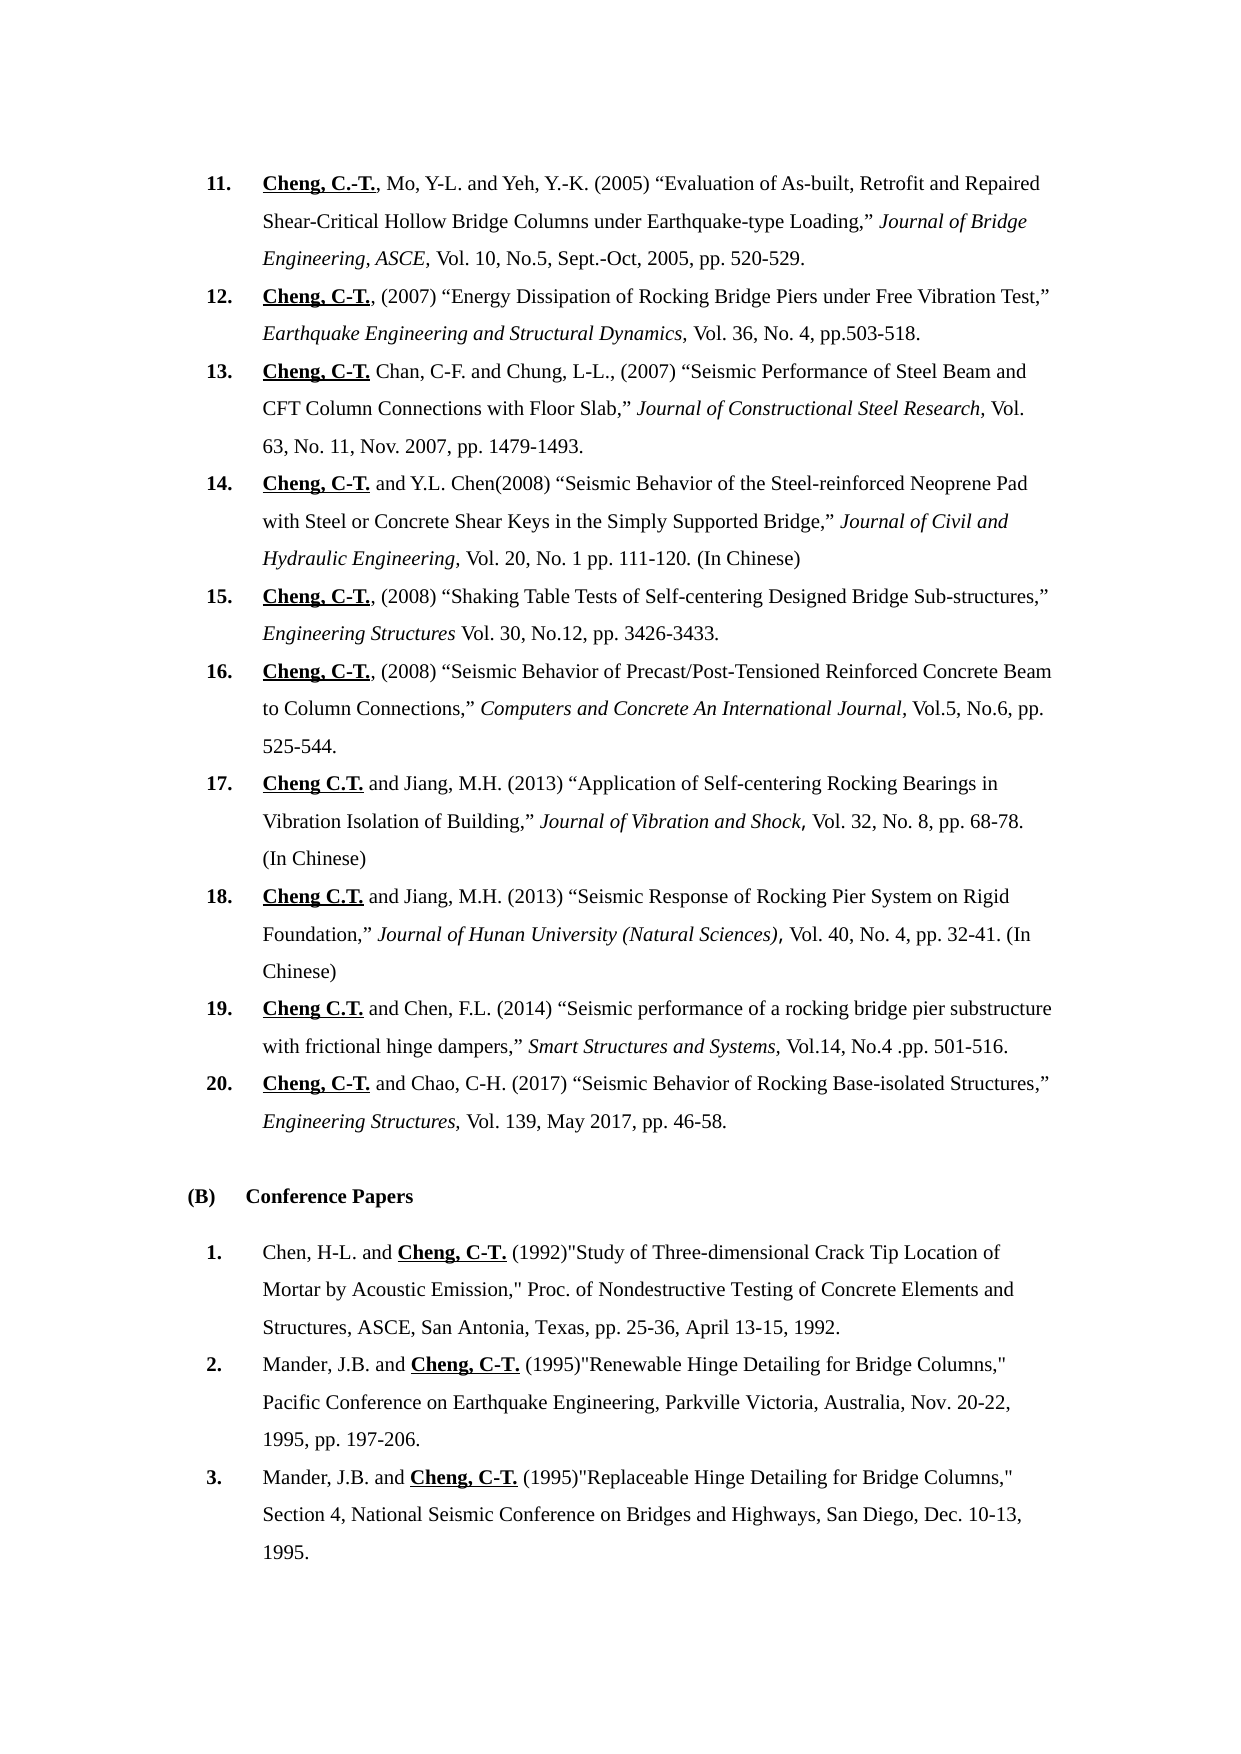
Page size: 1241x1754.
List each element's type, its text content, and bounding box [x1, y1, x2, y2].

list Mander, J.B. and Cheng, C-T. (1995)"Renewable Hinge Detailing for Bridge Columns," Pacific Conference on Earthquake Engineering, Parkville Victoria, Australia, Nov. 20-22, 1995, pp. 197-206. [206, 1346, 1053, 1458]
list Cheng C.T. and Jiang, M.H. (2013) “Seismic Response of Rocking Pier System on Rigid Foundation,” Journal of Hunan University (Natural Sciences), Vol. 40, No. 4, pp. 32-41. (In Chinese) [206, 877, 1053, 989]
list Cheng, C.-T., Mo, Y-L. and Yeh, Y.-K. (2005) “Evaluation of As-built, Retrofit and Repaired Shear-Critical Hollow Bridge Columns under Earthquake-type Loading,” Journal of Bridge Engineering, ASCE, Vol. 10, No.5, Sept.-Oct, 2005, pp. 520-529. [206, 164, 1053, 277]
list Cheng, C-T. Chan, C-F. and Chung, L-L., (2007) “Seismic Performance of Steel Beam and CFT Column Connections with Floor Slab,” Journal of Constructional Steel Research, Vol. 63, No. 11, Nov. 2007, pp. 1479-1493. [206, 352, 1053, 464]
list Mander, J.B. and Cheng, C-T. (1995)"Replaceable Hinge Detailing for Bridge Columns," Section 4, National Seismic Conference on Bridges and Highways, San Diego, Dec. 10-13, 1995. [206, 1458, 1053, 1571]
list Conference Papers [187, 1177, 1053, 1214]
list Cheng, C-T., (2008) “Seismic Behavior of Precast/Post-Tensioned Reinforced Concrete Beam to Column Connections,” Computers and Concrete An International Journal, Vol.5, No.6, pp. 525-544. [206, 652, 1053, 764]
list Cheng, C-T., (2007) “Energy Dissipation of Rocking Bridge Piers under Free Vibration Test,” Earthquake Engineering and Structural Dynamics, Vol. 36, No. 4, pp.503-518. [206, 277, 1053, 352]
list Cheng C.T. and Chen, F.L. (2014) “Seismic performance of a rocking bridge pier substructure with frictional hinge dampers,” Smart Structures and Systems, Vol.14, No.4 .pp. 501-516. [206, 989, 1053, 1064]
list Chen, H-L. and Cheng, C-T. (1992)"Study of Three-dimensional Crack Tip Location of Mortar by Acoustic Emission," Proc. of Nondestructive Testing of Concrete Elements and Structures, ASCE, San Antonia, Texas, pp. 25-36, April 13-15, 1992. [206, 1233, 1053, 1346]
list Cheng C.T. and Jiang, M.H. (2013) “Application of Self-centering Rocking Bearings in Vibration Isolation of Building,” Journal of Vibration and Shock, Vol. 32, No. 8, pp. 68-78. (In Chinese) [206, 764, 1053, 877]
list Cheng, C-T. and Chao, C-H. (2017) “Seismic Behavior of Rocking Base-isolated Structures,” Engineering Structures, Vol. 139, May 2017, pp. 46-58. [206, 1064, 1053, 1139]
list Cheng, C-T. and Y.L. Chen(2008) “Seismic Behavior of the Steel-reinforced Neoprene Pad with Steel or Concrete Shear Keys in the Simply Supported Bridge,” Journal of Civil and Hydraulic Engineering, Vol. 20, No. 1 pp. 111-120. (In Chinese) [206, 464, 1053, 577]
list Cheng, C-T., (2008) “Shaking Table Tests of Self-centering Designed Bridge Sub-structures,” Engineering Structures Vol. 30, No.12, pp. 3426-3433. [206, 577, 1053, 652]
